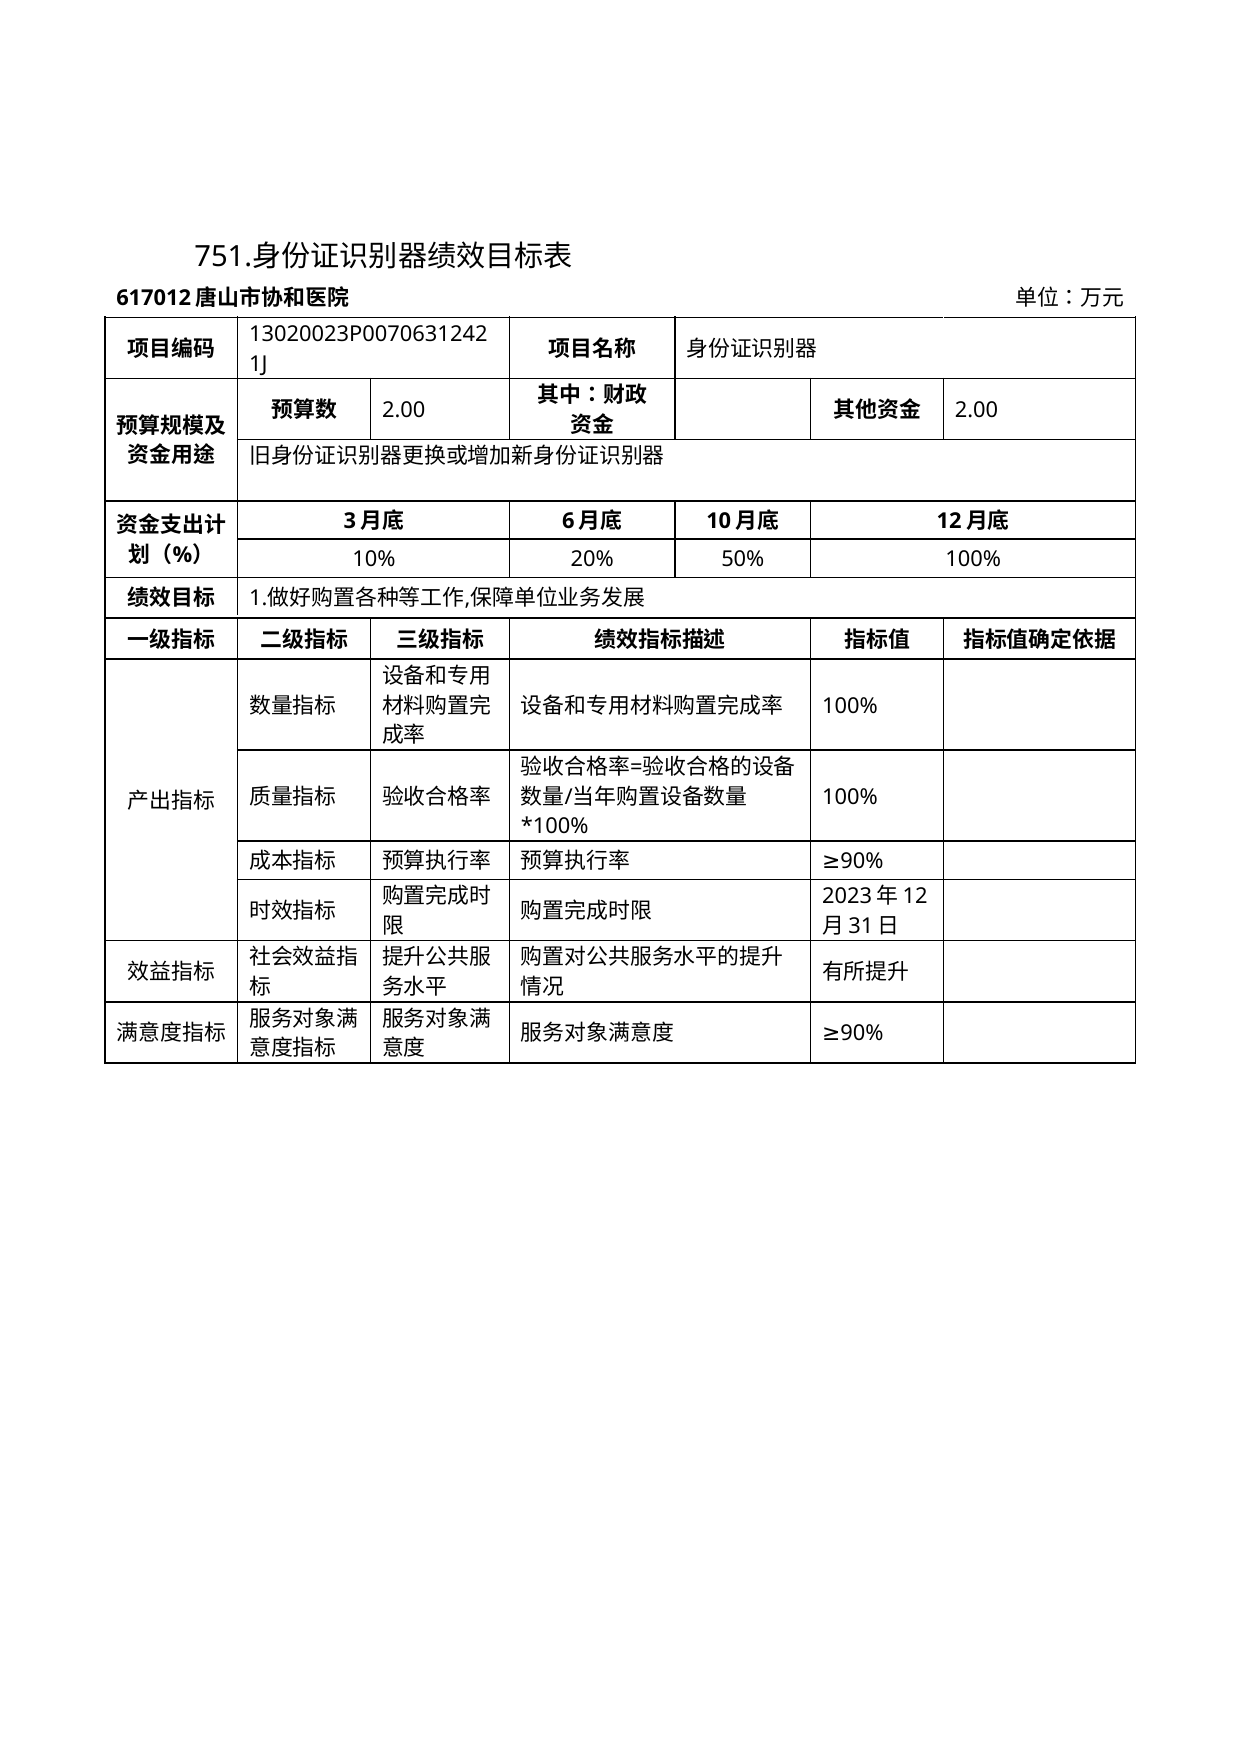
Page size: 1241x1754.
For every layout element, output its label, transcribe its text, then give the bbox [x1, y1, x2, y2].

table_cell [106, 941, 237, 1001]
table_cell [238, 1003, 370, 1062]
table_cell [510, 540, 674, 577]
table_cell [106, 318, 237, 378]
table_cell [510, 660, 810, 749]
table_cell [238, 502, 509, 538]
text 751.身份证识别器绩效目标表 [136, 235, 1104, 275]
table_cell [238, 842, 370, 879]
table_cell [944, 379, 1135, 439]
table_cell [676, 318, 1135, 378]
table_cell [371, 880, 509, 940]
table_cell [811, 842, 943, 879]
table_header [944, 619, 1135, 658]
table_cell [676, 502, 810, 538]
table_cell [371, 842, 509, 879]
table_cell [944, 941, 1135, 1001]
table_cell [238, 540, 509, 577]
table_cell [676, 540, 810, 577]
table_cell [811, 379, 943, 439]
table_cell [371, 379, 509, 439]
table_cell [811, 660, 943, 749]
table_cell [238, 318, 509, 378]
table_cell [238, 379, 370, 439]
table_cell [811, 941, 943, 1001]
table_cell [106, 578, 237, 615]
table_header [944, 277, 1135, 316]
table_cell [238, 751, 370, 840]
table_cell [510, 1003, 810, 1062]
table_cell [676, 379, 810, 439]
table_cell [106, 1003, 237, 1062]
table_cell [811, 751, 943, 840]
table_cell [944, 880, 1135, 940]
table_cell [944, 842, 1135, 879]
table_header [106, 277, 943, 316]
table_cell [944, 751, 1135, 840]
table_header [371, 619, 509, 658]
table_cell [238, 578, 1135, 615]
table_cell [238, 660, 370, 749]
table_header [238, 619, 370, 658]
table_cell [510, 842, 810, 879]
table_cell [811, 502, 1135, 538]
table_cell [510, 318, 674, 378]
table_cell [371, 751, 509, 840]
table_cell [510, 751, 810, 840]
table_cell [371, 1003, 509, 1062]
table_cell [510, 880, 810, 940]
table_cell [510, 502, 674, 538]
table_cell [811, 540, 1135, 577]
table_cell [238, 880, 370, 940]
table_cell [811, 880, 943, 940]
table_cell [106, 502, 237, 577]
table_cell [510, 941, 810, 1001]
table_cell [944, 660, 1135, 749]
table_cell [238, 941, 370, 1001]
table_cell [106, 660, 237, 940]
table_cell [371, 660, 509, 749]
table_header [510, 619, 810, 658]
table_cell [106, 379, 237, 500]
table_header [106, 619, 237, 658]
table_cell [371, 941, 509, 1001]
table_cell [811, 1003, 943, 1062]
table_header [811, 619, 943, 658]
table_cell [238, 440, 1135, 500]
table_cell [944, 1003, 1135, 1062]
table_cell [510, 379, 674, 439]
